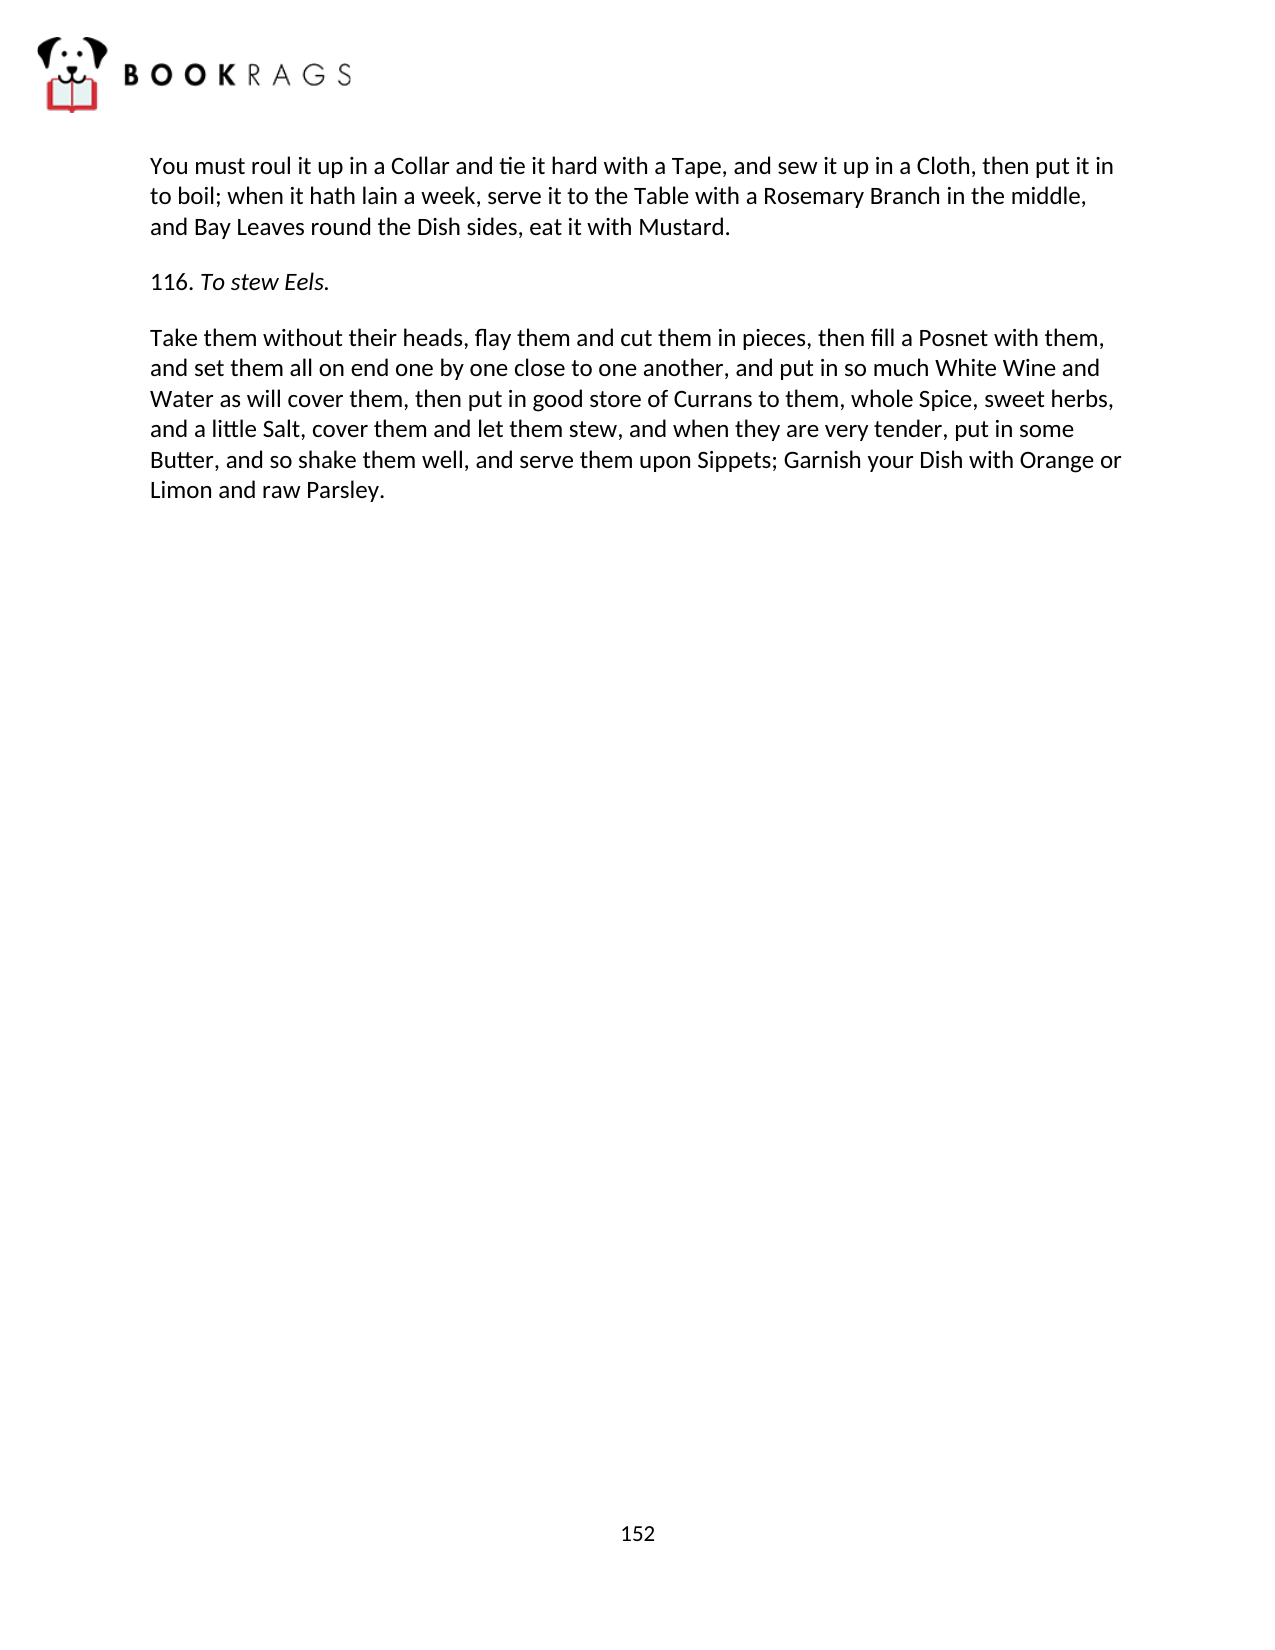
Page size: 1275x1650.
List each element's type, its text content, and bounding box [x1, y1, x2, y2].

picture [37, 37, 351, 113]
text 116. To stew Eels. [150, 267, 1125, 297]
text You must roul it up in a Collar and tie it hard with a Tape, and sew it up in a Cloth, then put it in to boil; when it hath lain a week, serve it to the Table with a Rosemary Branch in the middle, and Bay Leaves round the Dish sides, eat it with Mustard. [150, 150, 1125, 242]
text Take them without their heads, flay them and cut them in pieces, then fill a Posnet with them, and set them all on end one by one close to one another, and put in so much White Wine and Water as will cover them, then put in good store of Currans to them, whole Spice, sweet herbs, and a little Salt, cover them and let them stew, and when they are very tender, put in some Butter, and so shake them well, and serve them upon Sippets; Garnish your Dish with Orange or Limon and raw Parsley. [150, 322, 1125, 505]
